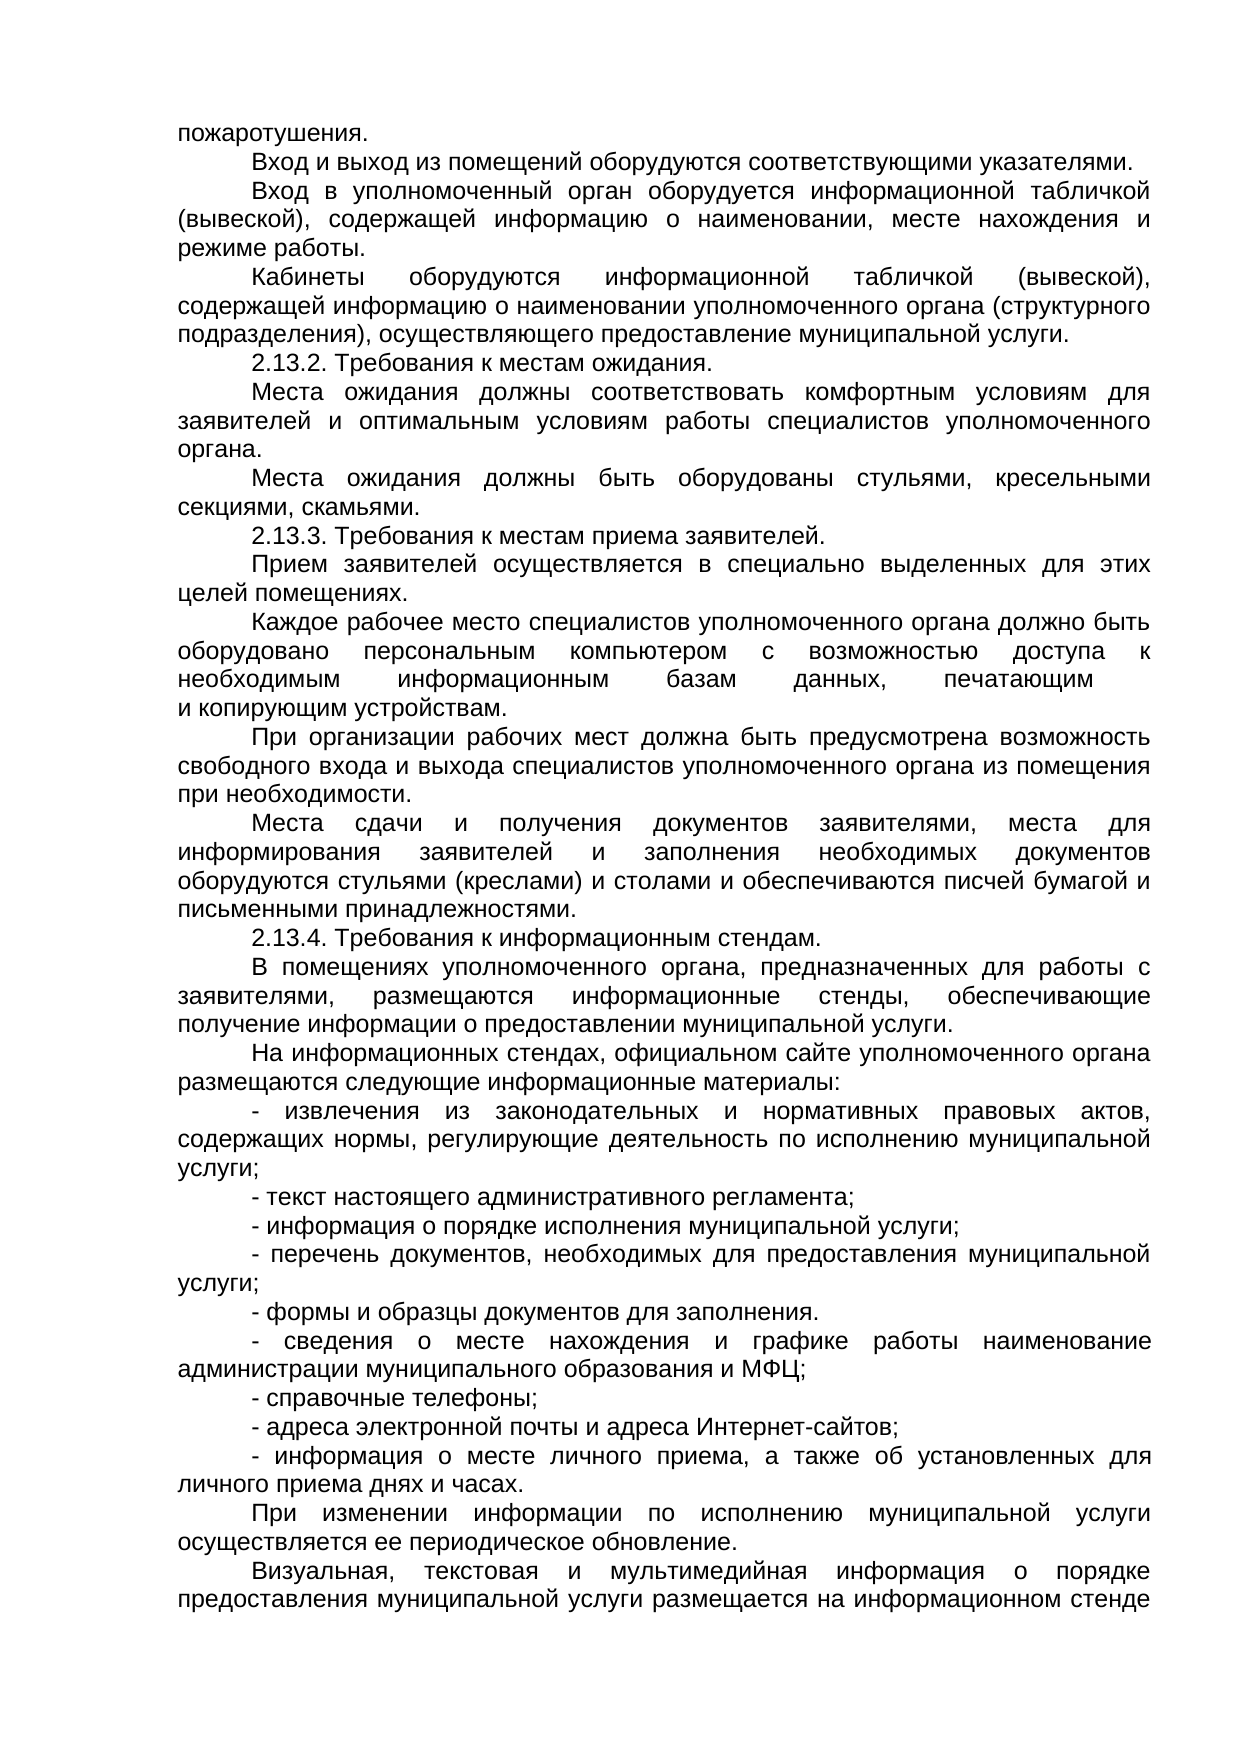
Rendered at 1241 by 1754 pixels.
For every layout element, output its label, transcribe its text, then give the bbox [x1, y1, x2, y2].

text 2.13.3. Требования к местам приема заявителей. [177, 521, 1152, 549]
text - перечень документов, необходимых для предоставления муниципальной услуги; [177, 1239, 1152, 1297]
text При организации рабочих мест должна быть предусмотрена возможность свободного входа и выхода специалистов уполномоченного органа из помещения при необходимости. [177, 722, 1152, 808]
text - извлечения из законодательных и нормативных правовых актов, содержащих нормы, регулирующие деятельность по исполнению муниципальной услуги; [177, 1096, 1152, 1182]
text Прием заявителей осуществляется в специально выделенных для этих целей помещениях. [177, 549, 1152, 607]
text При изменении информации по исполнению муниципальной услуги осуществляется ее периодическое обновление. [177, 1498, 1152, 1556]
text - справочные телефоны; [177, 1383, 1153, 1412]
text Кабинеты оборудуются информационной табличкой (вывеской), содержащей информацию о наименовании уполномоченного органа (структурного подразделения), осуществляющего предоставление муниципальной услуги. [177, 262, 1152, 348]
text 2.13.4. Требования к информационным стендам. [177, 923, 1152, 952]
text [177, 1556, 1152, 1613]
text На информационных стендах, официальном сайте уполномоченного органа размещаются следующие информационные материалы: [177, 1038, 1152, 1096]
text - сведения о месте нахождения и графике работы наименование администрации муниципального образования и МФЦ; [177, 1326, 1153, 1383]
text Места ожидания должны быть оборудованы стульями, кресельными секциями, скамьями. [177, 463, 1152, 521]
text - информация о месте личного приема, а также об установленных для личного приема днях и часах. [177, 1441, 1153, 1498]
text Вход и выход из помещений оборудуются соответствующими указателями. [177, 147, 1152, 176]
text - адреса электронной почты и адреса Интернет-сайтов; [177, 1412, 1153, 1441]
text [177, 118, 1153, 147]
text Места сдачи и получения документов заявителями, места для информирования заявителей и заполнения необходимых документов оборудуются стульями (креслами) и столами и обеспечиваются писчей бумагой и письменными принадлежностями. [177, 808, 1152, 923]
text Места ожидания должны соответствовать комфортным условиям для заявителей и оптимальным условиям работы специалистов уполномоченного органа. [177, 377, 1152, 463]
text 2.13.2. Требования к местам ожидания. [177, 348, 1152, 377]
text - формы и образцы документов для заполнения. [177, 1297, 1152, 1326]
text - текст настоящего административного регламента; [177, 1182, 1152, 1211]
text Каждое рабочее место специалистов уполномоченного органа должно быть оборудовано персональным компьютером с возможностью доступа к необходимым информационным базам данных, печатающим и копирующим устройствам. [177, 607, 1152, 722]
text - информация о порядке исполнения муниципальной услуги; [177, 1211, 1152, 1239]
text Вход в уполномоченный орган оборудуется информационной табличкой (вывеской), содержащей информацию о наименовании, месте нахождения и режиме работы. [177, 176, 1152, 262]
text В помещениях уполномоченного органа, предназначенных для работы с заявителями, размещаются информационные стенды, обеспечивающие получение информации о предоставлении муниципальной услуги. [177, 952, 1152, 1038]
